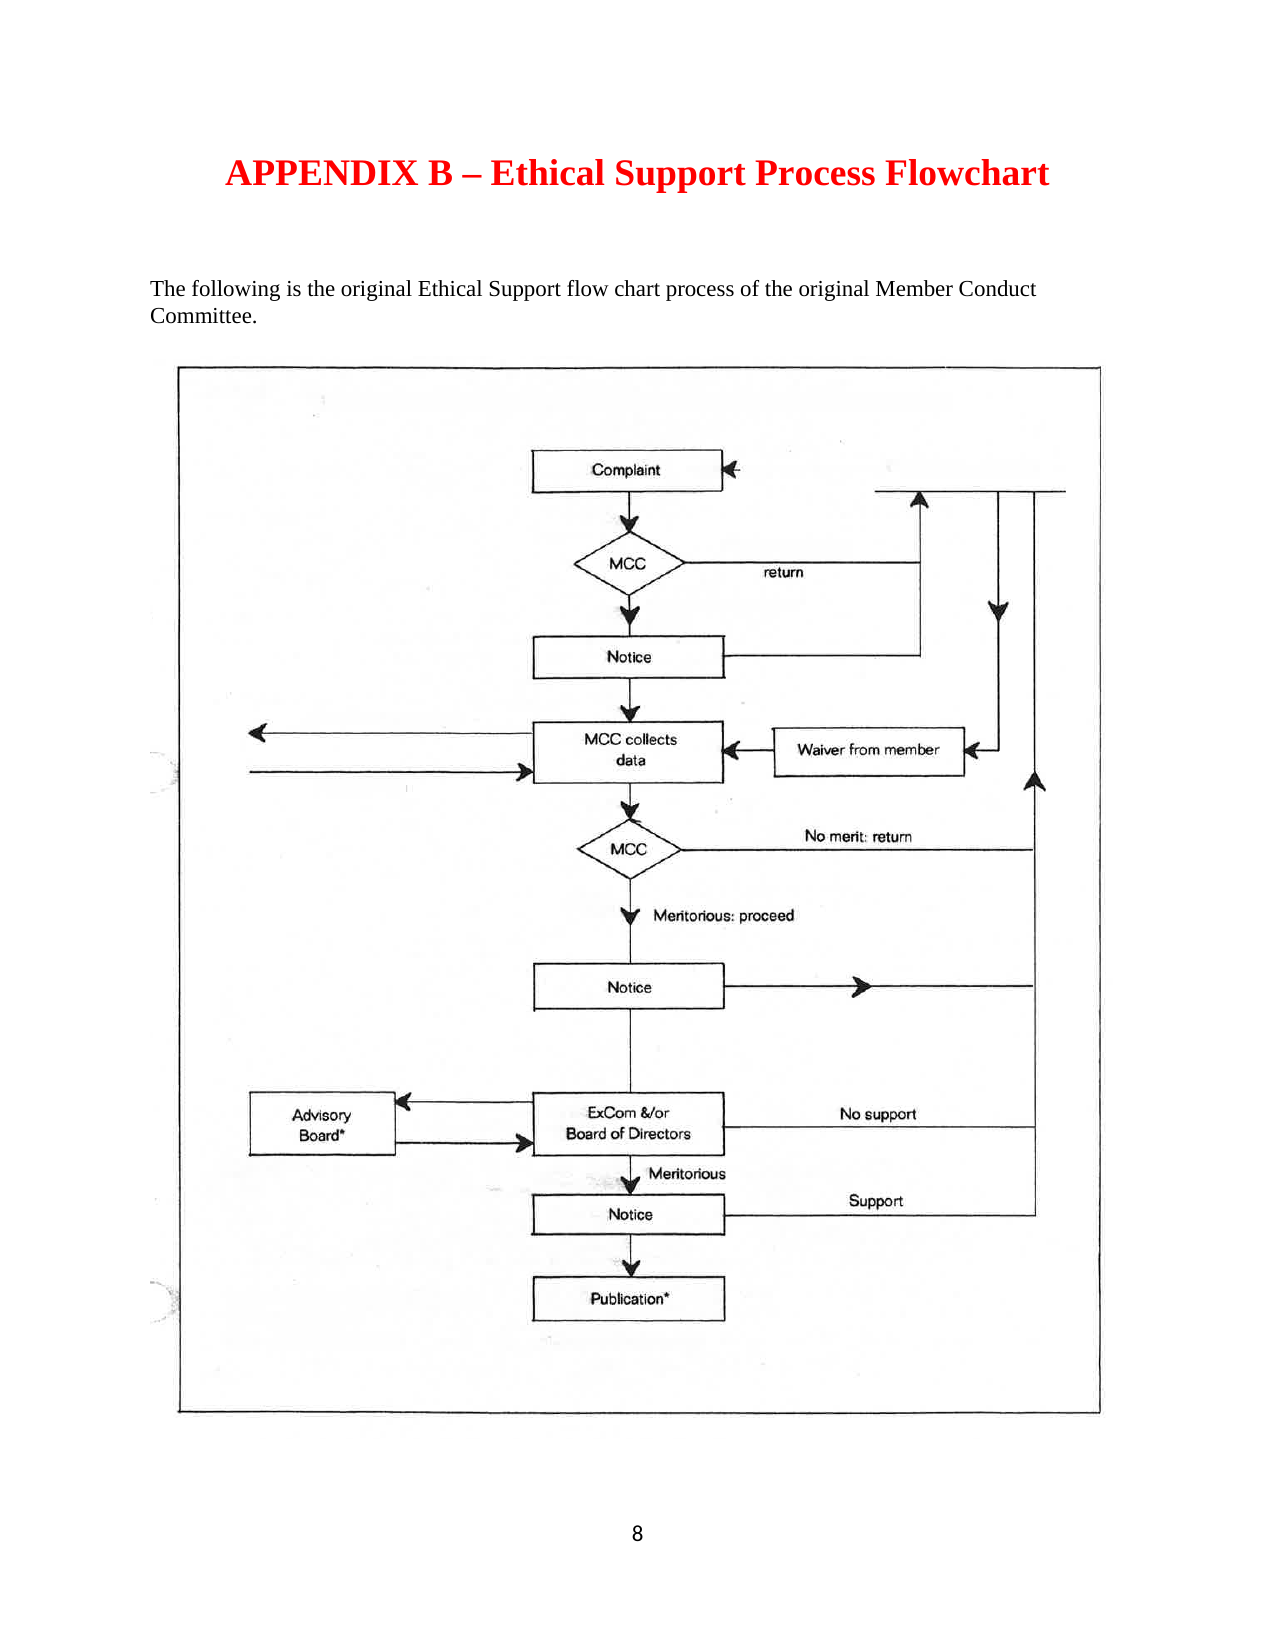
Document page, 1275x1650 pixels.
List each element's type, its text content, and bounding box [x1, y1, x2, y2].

text APPENDIX B – Ethical Support Process Flowchart [150, 150, 1125, 193]
text The following is the original Ethical Support flow chart process of the original Member Conduct Committee. [150, 276, 1125, 328]
